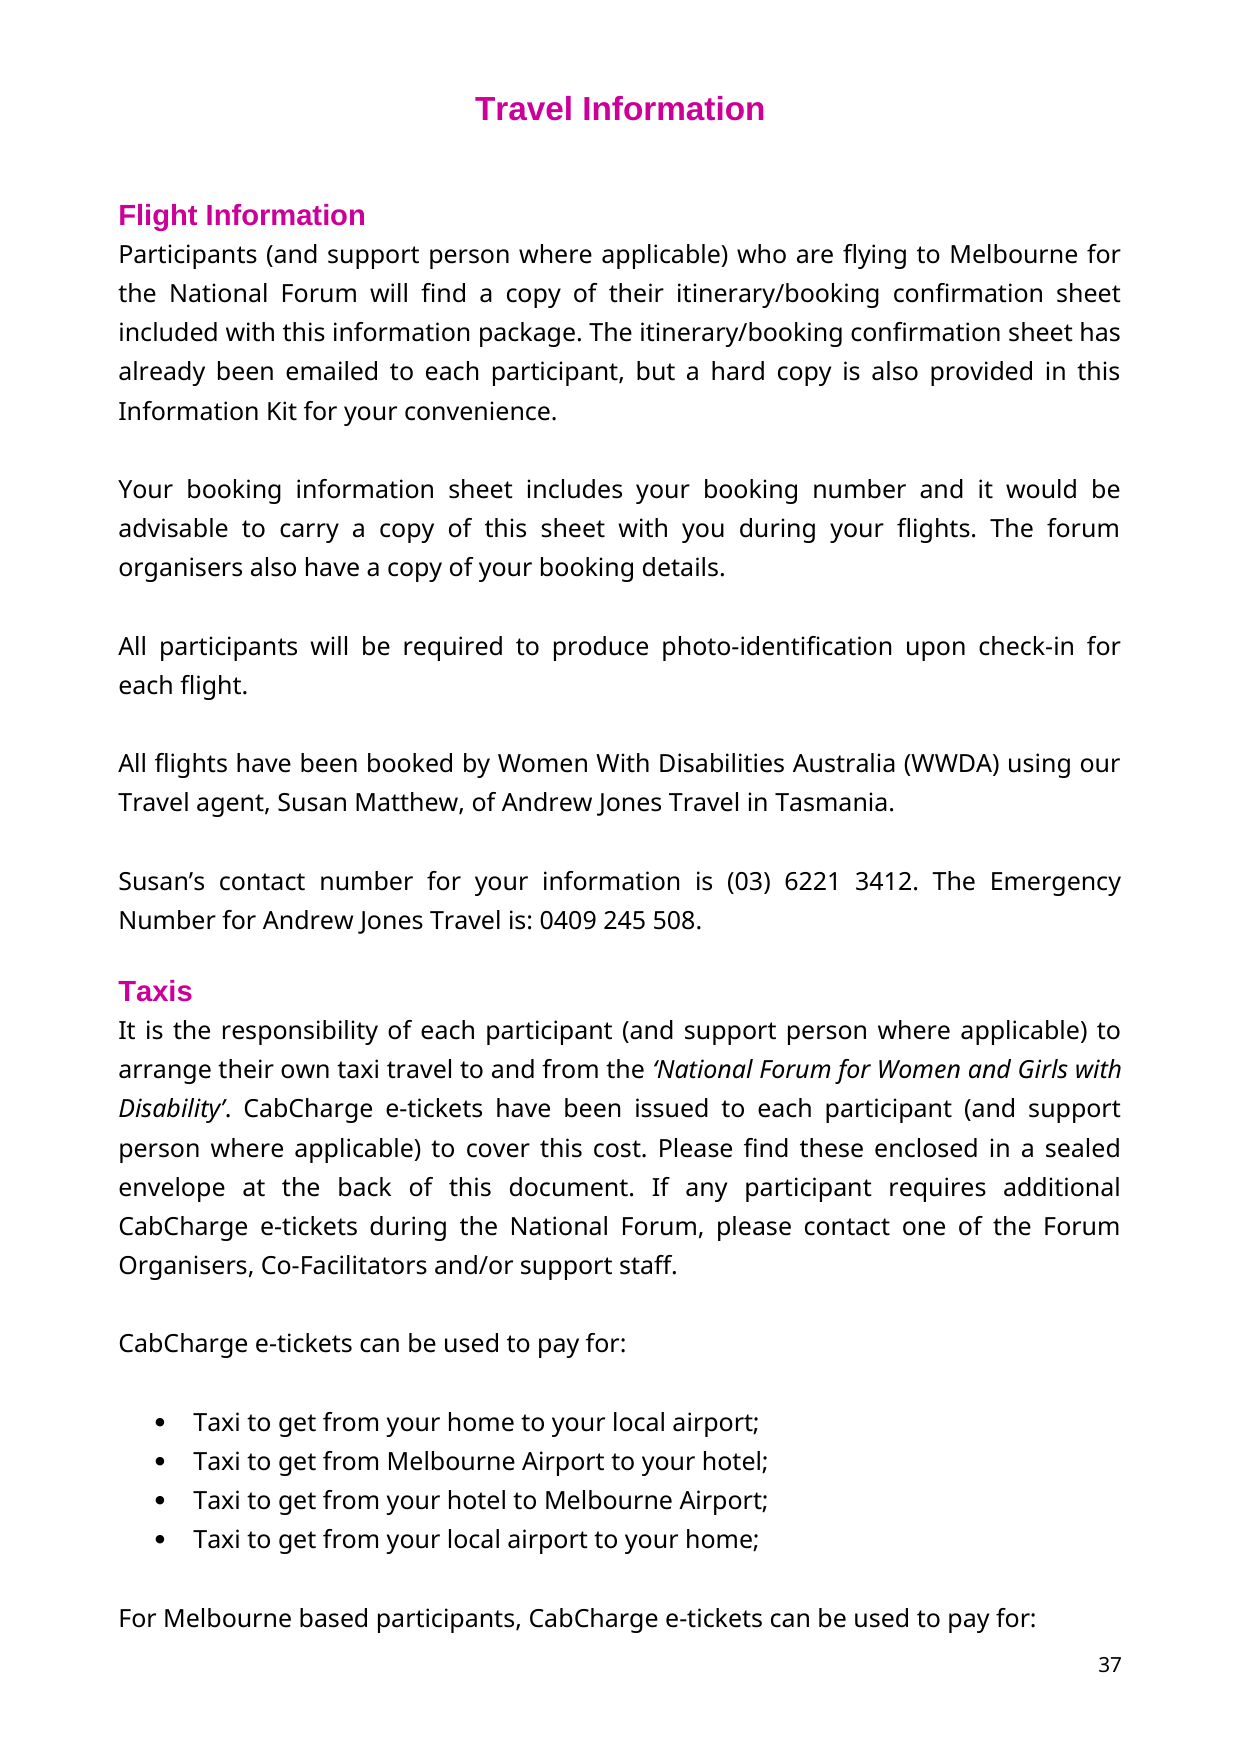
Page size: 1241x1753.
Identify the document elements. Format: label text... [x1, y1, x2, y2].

text Flight Information [118, 198, 1122, 232]
text For Melbourne based participants, CabCharge e-tickets can be used to pay for: [118, 1600, 1122, 1634]
text Travel Information [118, 89, 1122, 127]
text Participants (and support person where applicable) who are flying to Melbourne for the National Forum will find a copy of their itinerary/booking confirmation sheet included with this information package. The itinerary/booking confirmation sheet has already been emailed to each participant, but a hard copy is also provided in this Information Kit for your convenience. [118, 237, 1122, 427]
text Your booking information sheet includes your booking number and it would be advisable to carry a copy of this sheet with you during your flights. The forum organisers also have a copy of your booking details. [118, 472, 1122, 584]
list Taxi to get from your home to your local airport; [156, 1404, 1122, 1438]
text All participants will be required to produce photo-identification upon check-in for each flight. [118, 628, 1122, 701]
list Taxi to get from your hotel to Melbourne Airport; [156, 1483, 1122, 1517]
list Taxi to get from Melbourne Airport to your hotel; [156, 1443, 1122, 1478]
text It is the responsibility of each participant (and support person where applicable) to arrange their own taxi travel to and from the ‘National Forum for Women and Girls with Disability’. CabCharge e-tickets have been issued to each participant (and support person where applicable) to cover this cost. Please find these enclosed in a sealed envelope at the back of this document. If any participant requires additional CabCharge e-tickets during the National Forum, please contact one of the Forum Organisers, Co-Facilitators and/or support staff. [118, 1013, 1122, 1282]
list Taxi to get from your local airport to your home; [156, 1522, 1122, 1556]
text Taxis [118, 974, 1122, 1008]
text All flights have been booked by Women With Disabilities Australia (WWDA) using our Travel agent, Susan Matthew, of Andrew Jones Travel in Tasmania. [118, 746, 1122, 819]
text Susan’s contact number for your information is (03) 6221 3412. The Emergency Number for Andrew Jones Travel is: 0409 245 508. [118, 863, 1122, 936]
text CabCharge e-tickets can be used to pay for: [118, 1326, 1122, 1360]
